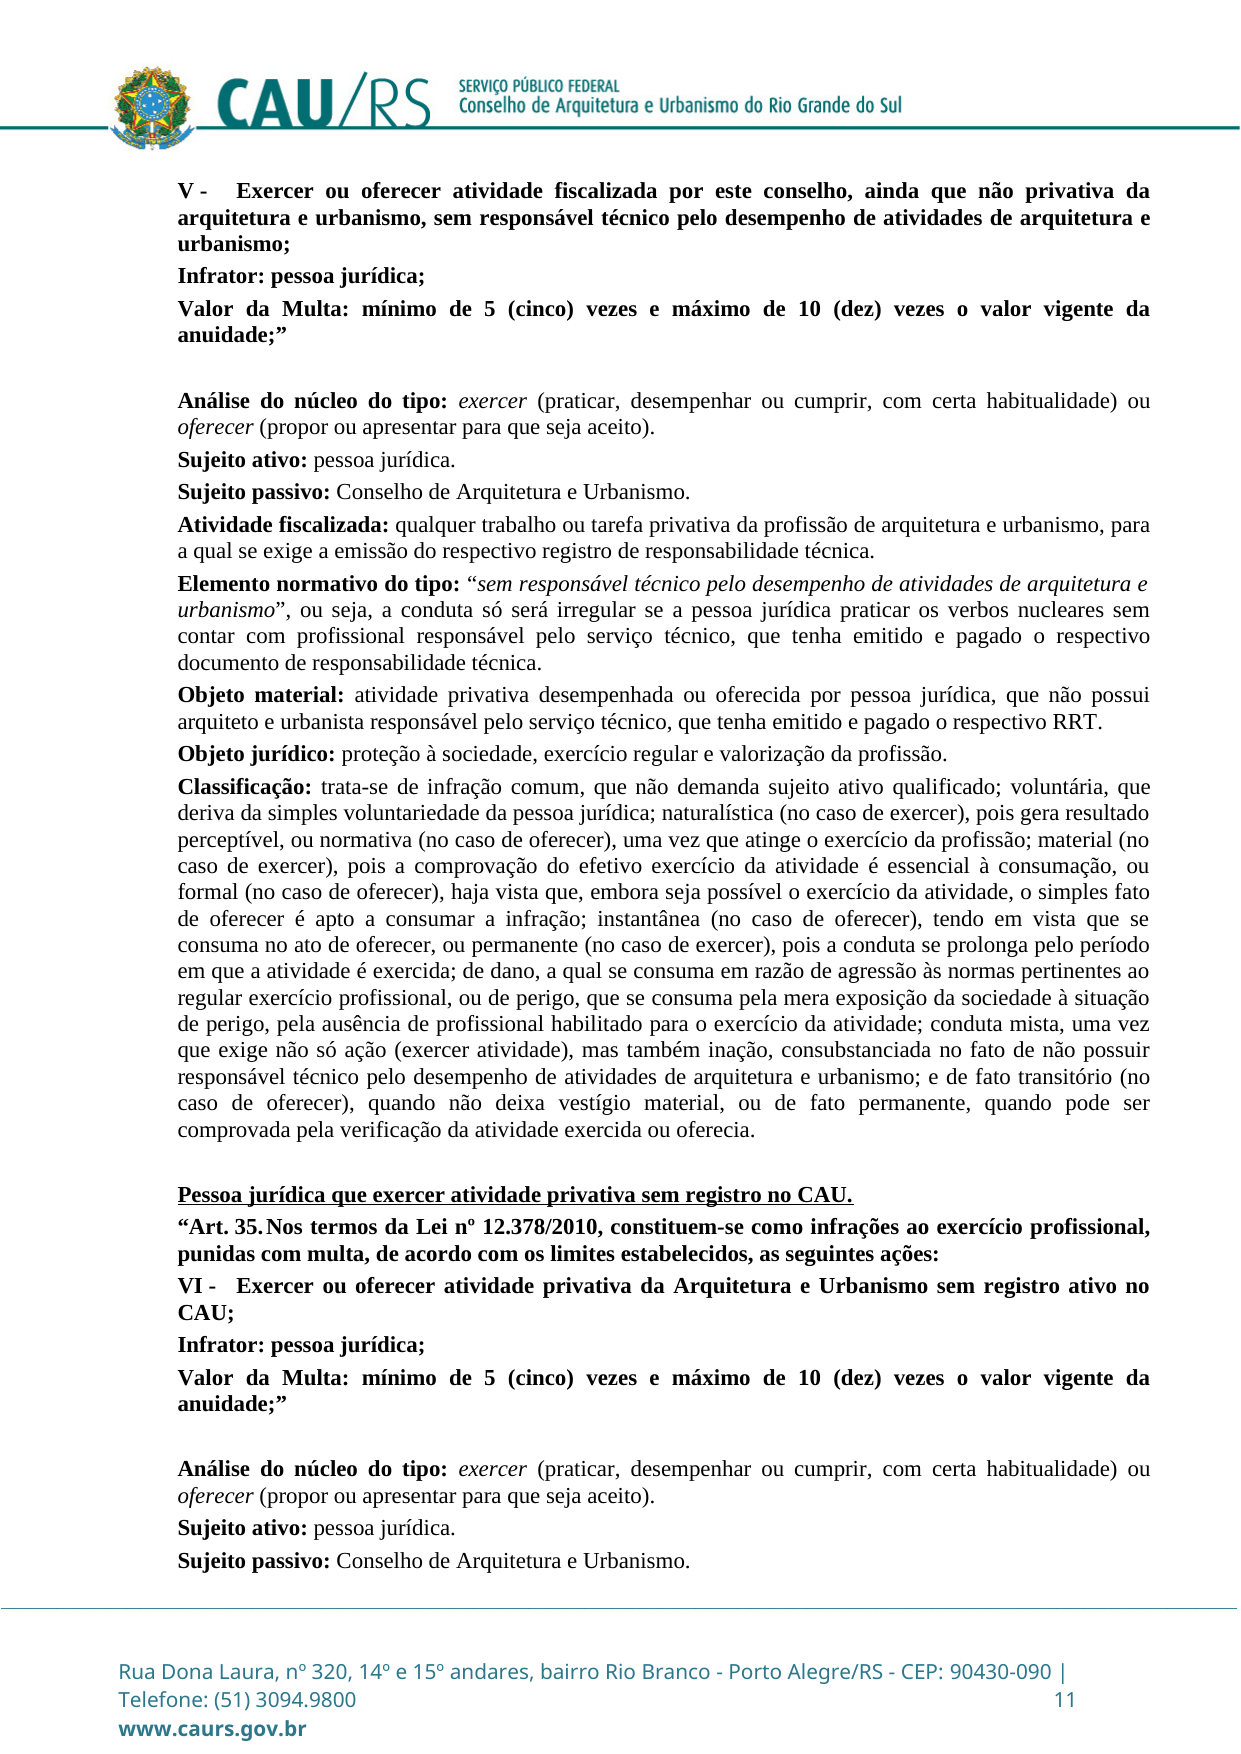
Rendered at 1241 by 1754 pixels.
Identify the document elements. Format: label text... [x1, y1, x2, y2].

text Classificação: trata-se de infração comum, que não demanda sujeito ativo qualificado; voluntária, que deriva da simples voluntariedade da pessoa jurídica; naturalística (no caso de exercer), pois gera resultado perceptível, ou normativa (no caso de oferecer), uma vez que atinge o exercício da profissão; material (no caso de exercer), pois a comprovação do efetivo exercício da atividade é essencial à consumação, ou formal (no caso de oferecer), haja vista que, embora seja possível o exercício da atividade, o simples fato de oferecer é apto a consumar a infração; instantânea (no caso de oferecer), tendo em vista que se consuma no ato de oferecer, ou permanente (no caso de exercer), pois a conduta se prolonga pelo período em que a atividade é exercida; de dano, a qual se consuma em razão de agressão às normas pertinentes ao regular exercício profissional, ou de perigo, que se consuma pela mera exposição da sociedade à situação de perigo, pela ausência de profissional habilitado para o exercício da atividade; conduta mista, uma vez que exige não só ação (exercer atividade), mas também inação, consubstanciada no fato de não possuir responsável técnico pelo desempenho de atividades de arquitetura e urbanismo; e de fato transitório (no caso de oferecer), quando não deixa vestígio material, ou de fato permanente, quando pode ser comprovada pela verificação da atividade exercida ou oferecia. [177, 773, 1152, 1142]
text Elemento normativo do tipo: “sem responsável técnico pelo desempenho de atividades de arquitetura e urbanismo”, ou seja, a conduta só será irregular se a pessoa jurídica praticar os verbos nucleares sem contar com profissional responsável pelo serviço técnico, que tenha emitido e pagado o respectivo documento de responsabilidade técnica. [177, 570, 1152, 675]
text Infrator: pessoa jurídica; [177, 1331, 1152, 1358]
text Objeto material: atividade privativa desempenhada ou oferecida por pessoa jurídica, que não possui arquiteto e urbanista responsável pelo serviço técnico, que tenha emitido e pagado o respectivo RRT. [177, 681, 1152, 734]
text Sujeito ativo: pessoa jurídica. [177, 1514, 1152, 1541]
text Valor da Multa: mínimo de 5 (cinco) vezes e máximo de 10 (dez) vezes o valor vigente da anuidade;” [177, 1364, 1152, 1417]
list “Art. 35. Nos termos da Lei nº 12.378/2010, constituem-se como infrações ao exercício profissional, punidas com multa, de acordo com os limites estabelecidos, as seguintes ações: [177, 1213, 1152, 1266]
list Exercer ou oferecer atividade privativa da Arquitetura e Urbanismo sem registro ativo no CAU; [177, 1272, 1152, 1325]
text Sujeito passivo: Conselho de Arquitetura e Urbanismo. [177, 478, 1152, 504]
text Pessoa jurídica que exercer atividade privativa sem registro no CAU. [177, 1181, 1152, 1207]
picture [0, 0, 1240, 161]
text Atividade fiscalizada: qualquer trabalho ou tarefa privativa da profissão de arquitetura e urbanismo, para a qual se exige a emissão do respectivo registro de responsabilidade técnica. [177, 511, 1152, 563]
text Valor da Multa: mínimo de 5 (cinco) vezes e máximo de 10 (dez) vezes o valor vigente da anuidade;” [177, 295, 1152, 348]
text Objeto jurídico: proteção à sociedade, exercício regular e valorização da profissão. [177, 740, 1152, 767]
text Análise do núcleo do tipo: exercer (praticar, desempenhar ou cumprir, com certa habitualidade) ou oferecer (propor ou apresentar para que seja aceito). [177, 387, 1152, 439]
text Infrator: pessoa jurídica; [177, 262, 1152, 289]
text Análise do núcleo do tipo: exercer (praticar, desempenhar ou cumprir, com certa habitualidade) ou oferecer (propor ou apresentar para que seja aceito). [177, 1456, 1152, 1508]
text Sujeito passivo: Conselho de Arquitetura e Urbanismo. [177, 1547, 1152, 1573]
text Sujeito ativo: pessoa jurídica. [177, 446, 1152, 472]
list Exercer ou oferecer atividade fiscalizada por este conselho, ainda que não privativa da arquitetura e urbanismo, sem responsável técnico pelo desempenho de atividades de arquitetura e urbanismo; [177, 177, 1152, 256]
